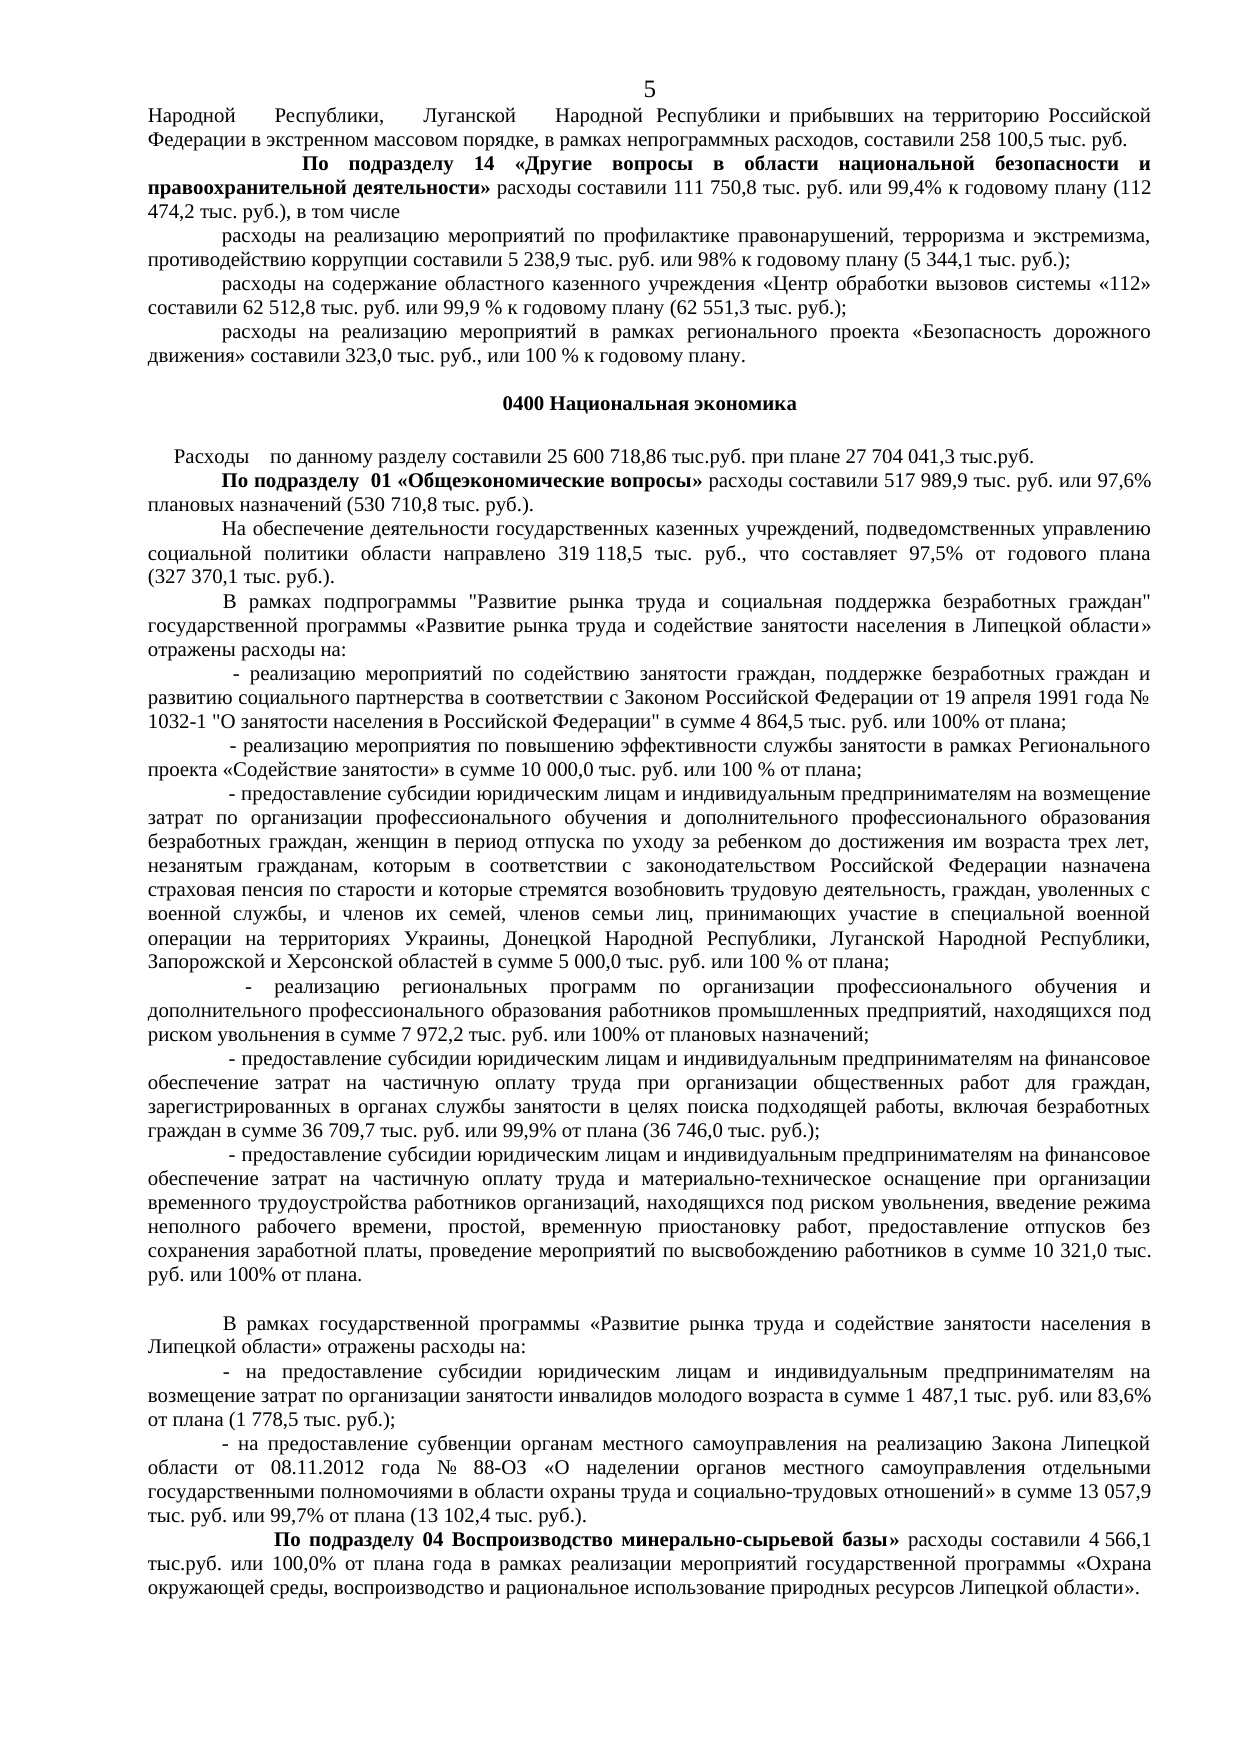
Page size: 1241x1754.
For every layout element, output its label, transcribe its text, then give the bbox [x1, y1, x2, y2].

text - реализацию мероприятий по содействию занятости граждан, поддержке безработных граждан и развитию социального партнерства в соответствии с Законом Российской Федерации от 19 апреля 1991 года № 1032-1 "О занятости населения в Российской Федерации" в сумме 4 864,5 тыс. руб. или 100% от плана; [148, 661, 1152, 733]
text Расходы по данному разделу составили 25 600 718,86 тыс.руб. при плане 27 704 041,3 тыс.руб. [148, 444, 1152, 468]
text По подразделу 01 «Общеэкономические вопросы» расходы составили 517 989,9 тыс. руб. или 97,6% плановых назначений (530 710,8 тыс. руб.). [148, 468, 1152, 516]
text - на предоставление субвенции органам местного самоуправления на реализацию Закона Липецкой области от 08.11.2012 года № 88-ОЗ «О наделении органов местного самоуправления отдельными государственными полномочиями в области охраны труда и социально-трудовых отношений» в сумме 13 057,9 тыс. руб. или 99,7% от плана (13 102,4 тыс. руб.). [148, 1431, 1152, 1527]
text На обеспечение деятельности государственных казенных учреждений, подведомственных управлению социальной политики области направлено 319 118,5 тыс. руб., что составляет 97,5% от годового плана (327 370,1 тыс. руб.). [148, 516, 1152, 588]
text - на предоставление субсидии юридическим лицам и индивидуальным предпринимателям на возмещение затрат по организации занятости инвалидов молодого возраста в сумме 1 487,1 тыс. руб. или 83,6% от плана (1 778,5 тыс. руб.); [148, 1358, 1152, 1431]
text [148, 103, 1152, 151]
text - предоставление субсидии юридическим лицам и индивидуальным предпринимателям на финансовое обеспечение затрат на частичную оплату труда при организации общественных работ для граждан, зарегистрированных в органах службы занятости в целях поиска подходящей работы, включая безработных граждан в сумме 36 709,7 тыс. руб. или 99,9% от плана (36 746,0 тыс. руб.); [148, 1046, 1152, 1142]
text - реализацию мероприятия по повышению эффективности службы занятости в рамках Регионального проекта «Содействие занятости» в сумме 10 000,0 тыс. руб. или 100 % от плана; [148, 733, 1152, 781]
text - предоставление субсидии юридическим лицам и индивидуальным предпринимателям на финансовое обеспечение затрат на частичную оплату труда и материально-техническое оснащение при организации временного трудоустройства работников организаций, находящихся под риском увольнения, введение режима неполного рабочего времени, простой, временную приостановку работ, предоставление отпусков без сохранения заработной платы, проведение мероприятий по высвобождению работников в сумме 10 321,0 тыс. руб. или 100% от плана. [148, 1142, 1152, 1286]
text По подразделу 04 Воспроизводство минерально-сырьевой базы» расходы составили 4 566,1 тыс.руб. или 100,0% от плана года в рамках реализации мероприятий государственной программы «Охрана окружающей среды, воспроизводство и рациональное использование природных ресурсов Липецкой области». [148, 1527, 1152, 1599]
text 0400 Национальная экономика [148, 391, 1152, 415]
text расходы на реализацию мероприятий в рамках регионального проекта «Безопасность дорожного движения» составили 323,0 тыс. руб., или 100 % к годовому плану. [148, 319, 1152, 367]
text расходы на содержание областного казенного учреждения «Центр обработки вызовов системы «112» составили 62 512,8 тыс. руб. или 99,9 % к годовому плану (62 551,3 тыс. руб.); [148, 271, 1152, 319]
text - предоставление субсидии юридическим лицам и индивидуальным предпринимателям на возмещение затрат по организации профессионального обучения и дополнительного профессионального образования безработных граждан, женщин в период отпуска по уходу за ребенком до достижения им возраста трех лет, незанятым гражданам, которым в соответствии с законодательством Российской Федерации назначена страховая пенсия по старости и которые стремятся возобновить трудовую деятельность, граждан, уволенных с военной службы, и членов их семей, членов семьи лиц, принимающих участие в специальной военной операции на территориях Украины, Донецкой Народной Республики, Луганской Народной Республики, Запорожской и Херсонской областей в сумме 5 000,0 тыс. руб. или 100 % от плана; [148, 781, 1152, 973]
text - реализацию региональных программ по организации профессионального обучения и дополнительного профессионального образования работников промышленных предприятий, находящихся под риском увольнения в сумме 7 972,2 тыс. руб. или 100% от плановых назначений; [148, 973, 1152, 1046]
text расходы на реализацию мероприятий по профилактике правонарушений, терроризма и экстремизма, противодействию коррупции составили 5 238,9 тыс. руб. или 98% к годовому плану (5 344,1 тыс. руб.); [148, 223, 1152, 271]
text По подразделу 14 «Другие вопросы в области национальной безопасности и правоохранительной деятельности» расходы составили 111 750,8 тыс. руб. или 99,4% к годовому плану (112 474,2 тыс. руб.), в том числе [148, 151, 1152, 223]
text В рамках подпрограммы "Развитие рынка труда и социальная поддержка безработных граждан" государственной программы «Развитие рынка труда и содействие занятости населения в Липецкой области» отражены расходы на: [148, 588, 1152, 661]
text В рамках государственной программы «Развитие рынка труда и содействие занятости населения в Липецкой области» отражены расходы на: [148, 1310, 1152, 1358]
